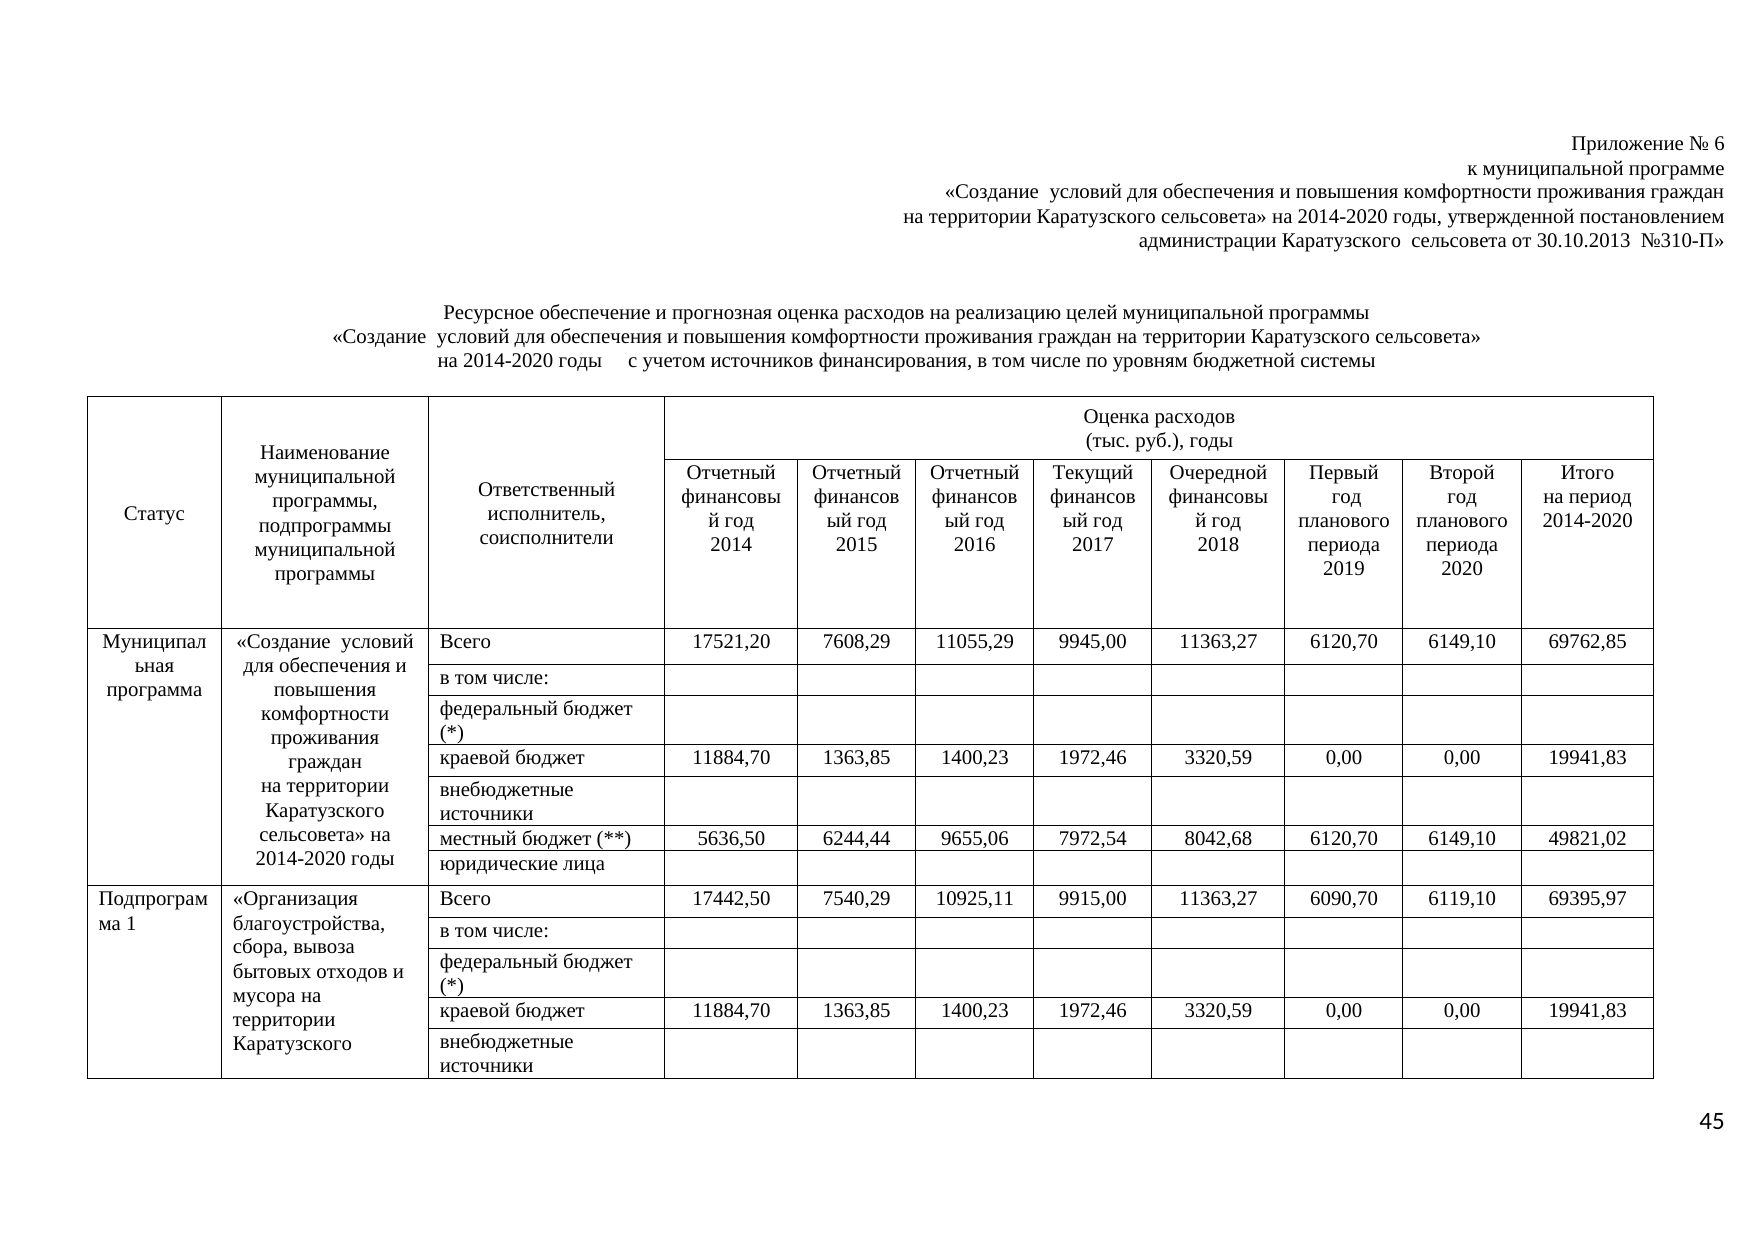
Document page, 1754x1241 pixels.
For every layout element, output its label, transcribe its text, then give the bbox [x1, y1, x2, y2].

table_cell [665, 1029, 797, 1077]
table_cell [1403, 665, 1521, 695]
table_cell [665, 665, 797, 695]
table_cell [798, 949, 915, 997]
text «Создание условий для обеспечения и повышения комфортности проживания граждан на территории Каратузского сельсовета» на 2014-2020 годы, утвержденной постановлением администрации Каратузского сельсовета от 30.10.2013 №310-П» [901, 179, 1724, 252]
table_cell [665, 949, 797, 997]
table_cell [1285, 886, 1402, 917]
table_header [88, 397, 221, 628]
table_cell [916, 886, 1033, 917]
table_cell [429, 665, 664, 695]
text к муниципальной программе [89, 155, 1724, 179]
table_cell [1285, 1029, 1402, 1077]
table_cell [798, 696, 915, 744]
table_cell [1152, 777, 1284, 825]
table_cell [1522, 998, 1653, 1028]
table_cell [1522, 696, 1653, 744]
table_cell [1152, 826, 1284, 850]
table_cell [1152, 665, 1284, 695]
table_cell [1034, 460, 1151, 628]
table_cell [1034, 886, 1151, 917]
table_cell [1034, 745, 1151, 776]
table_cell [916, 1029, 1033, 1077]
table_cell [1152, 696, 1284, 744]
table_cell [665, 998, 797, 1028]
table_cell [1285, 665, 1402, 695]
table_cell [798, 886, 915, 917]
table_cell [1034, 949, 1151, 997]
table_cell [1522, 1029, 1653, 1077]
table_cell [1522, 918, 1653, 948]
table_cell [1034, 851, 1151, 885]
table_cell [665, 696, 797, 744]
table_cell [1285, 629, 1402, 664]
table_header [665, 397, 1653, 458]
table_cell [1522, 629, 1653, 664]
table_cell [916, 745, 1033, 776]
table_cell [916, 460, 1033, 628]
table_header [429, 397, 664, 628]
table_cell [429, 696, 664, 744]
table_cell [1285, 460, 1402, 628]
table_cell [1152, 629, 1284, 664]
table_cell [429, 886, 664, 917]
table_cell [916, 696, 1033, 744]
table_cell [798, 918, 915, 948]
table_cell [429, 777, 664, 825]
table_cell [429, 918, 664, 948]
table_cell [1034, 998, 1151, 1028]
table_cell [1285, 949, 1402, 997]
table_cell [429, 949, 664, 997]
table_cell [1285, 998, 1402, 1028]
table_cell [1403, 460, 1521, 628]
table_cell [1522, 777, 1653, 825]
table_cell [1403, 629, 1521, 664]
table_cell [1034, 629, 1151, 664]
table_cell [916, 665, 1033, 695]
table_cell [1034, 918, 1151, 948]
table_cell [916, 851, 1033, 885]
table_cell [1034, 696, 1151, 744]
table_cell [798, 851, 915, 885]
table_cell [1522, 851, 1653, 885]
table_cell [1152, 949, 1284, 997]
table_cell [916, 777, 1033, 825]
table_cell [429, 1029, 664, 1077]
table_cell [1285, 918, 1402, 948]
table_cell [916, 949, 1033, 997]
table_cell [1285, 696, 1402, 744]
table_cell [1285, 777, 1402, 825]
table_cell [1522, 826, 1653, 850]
text Приложение № 6 [89, 131, 1724, 155]
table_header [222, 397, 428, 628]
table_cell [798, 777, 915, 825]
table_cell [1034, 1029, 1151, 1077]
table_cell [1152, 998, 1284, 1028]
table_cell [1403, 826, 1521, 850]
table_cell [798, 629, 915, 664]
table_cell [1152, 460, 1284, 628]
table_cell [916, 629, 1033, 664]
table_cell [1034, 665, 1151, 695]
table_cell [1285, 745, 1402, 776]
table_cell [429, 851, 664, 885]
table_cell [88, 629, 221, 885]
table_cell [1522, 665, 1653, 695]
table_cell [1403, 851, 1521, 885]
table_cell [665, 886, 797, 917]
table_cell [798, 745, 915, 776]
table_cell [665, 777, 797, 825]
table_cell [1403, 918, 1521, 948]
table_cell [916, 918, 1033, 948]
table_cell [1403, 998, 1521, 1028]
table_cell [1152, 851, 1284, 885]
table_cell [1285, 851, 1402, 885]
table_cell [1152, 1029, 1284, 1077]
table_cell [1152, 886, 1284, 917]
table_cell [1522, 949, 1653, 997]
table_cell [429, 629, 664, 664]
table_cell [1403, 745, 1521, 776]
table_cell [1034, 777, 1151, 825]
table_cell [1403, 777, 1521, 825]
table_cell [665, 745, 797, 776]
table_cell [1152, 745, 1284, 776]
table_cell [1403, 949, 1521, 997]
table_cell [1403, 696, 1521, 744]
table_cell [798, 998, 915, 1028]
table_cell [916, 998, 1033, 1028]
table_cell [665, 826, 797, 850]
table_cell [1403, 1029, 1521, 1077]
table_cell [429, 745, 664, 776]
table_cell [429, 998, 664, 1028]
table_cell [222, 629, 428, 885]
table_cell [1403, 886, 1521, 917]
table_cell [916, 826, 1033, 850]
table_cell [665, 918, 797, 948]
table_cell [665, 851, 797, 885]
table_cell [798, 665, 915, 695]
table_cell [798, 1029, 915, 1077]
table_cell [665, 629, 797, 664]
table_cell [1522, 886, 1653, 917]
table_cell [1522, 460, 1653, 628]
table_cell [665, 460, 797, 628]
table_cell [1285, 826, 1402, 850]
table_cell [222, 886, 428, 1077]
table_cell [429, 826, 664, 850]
text на 2014-2020 годы с учетом источников финансирования, в том числе по уровням бюджетной системы [89, 348, 1724, 372]
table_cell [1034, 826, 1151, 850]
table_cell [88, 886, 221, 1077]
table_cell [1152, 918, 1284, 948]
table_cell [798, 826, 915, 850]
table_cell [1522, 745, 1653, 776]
text Ресурсное обеспечение и прогнозная оценка расходов на реализацию целей муниципальной программы [89, 300, 1724, 324]
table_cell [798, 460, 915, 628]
text «Создание условий для обеспечения и повышения комфортности проживания граждан на территории Каратузского сельсовета» [89, 324, 1724, 348]
